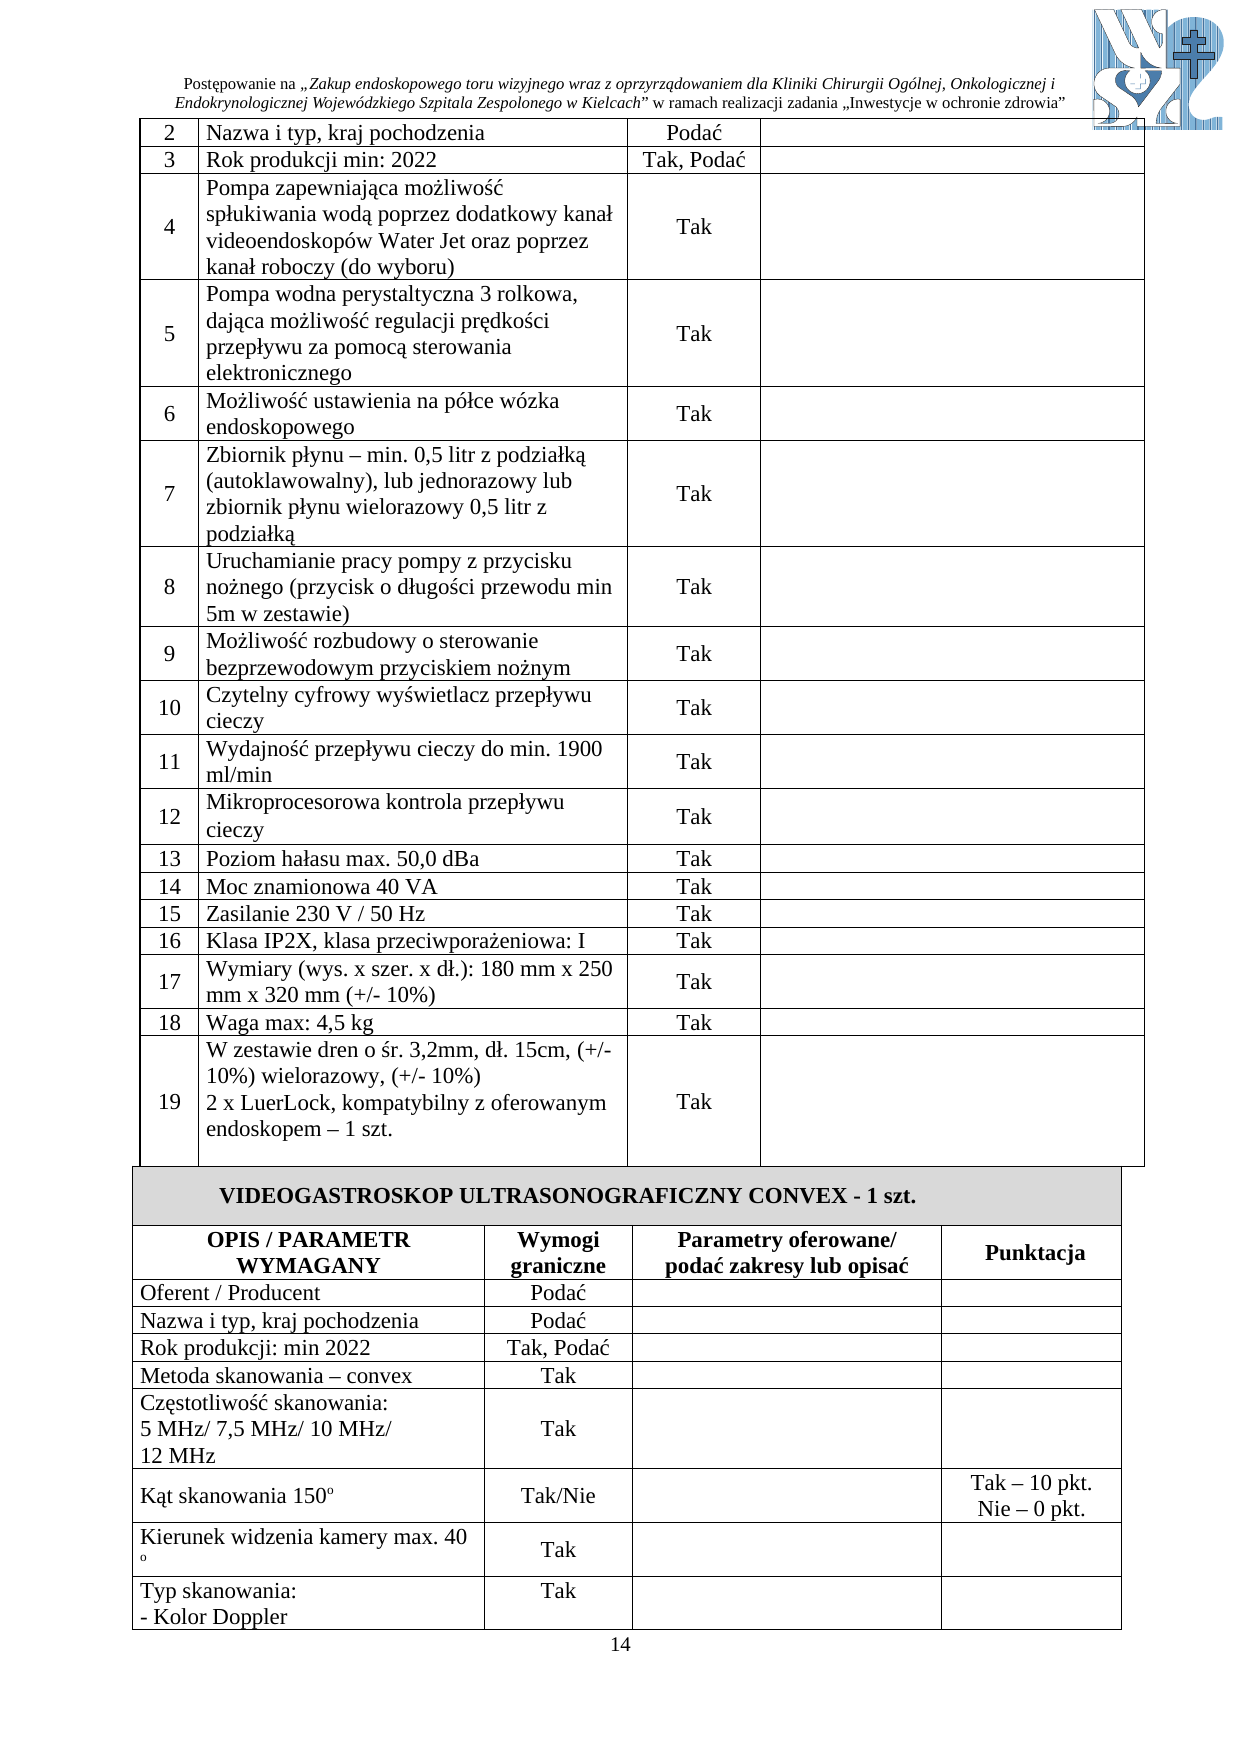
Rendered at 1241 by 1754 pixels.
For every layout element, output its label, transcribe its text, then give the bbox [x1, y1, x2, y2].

table_cell Tak [485, 1362, 632, 1388]
table_cell Tak [628, 955, 760, 1008]
table_cell Tak [628, 681, 760, 734]
table_cell Możliwość rozbudowy o sterowanie bezprzewodowym przyciskiem nożnym [199, 627, 627, 680]
table_cell Tak [485, 1523, 632, 1576]
table_cell [761, 955, 1144, 1008]
table_cell [761, 547, 1144, 626]
table_cell [942, 1577, 1121, 1629]
table_cell Pompa wodna perystaltyczna 3 rolkowa, dająca możliwość regulacji prędkości przepływu za pomocą sterowania elektronicznego [199, 280, 627, 386]
table_cell Podać [628, 119, 760, 146]
table_cell Tak, Podać [628, 147, 760, 173]
table_cell Zbiornik płynu – min. 0,5 litr z podziałką (autoklawowalny), lub jednorazowy lub zbiornik płynu wielorazowy 0,5 litr z podziałką [199, 441, 627, 546]
table_cell Poziom hałasu max. 50,0 dBa [199, 845, 627, 872]
table_cell [761, 174, 1144, 279]
table_cell [761, 735, 1144, 787]
table_cell [761, 147, 1144, 173]
table_cell Tak [628, 174, 760, 279]
table_cell Pompa zapewniająca możliwość spłukiwania wodą poprzez dodatkowy kanał videoendoskopów Water Jet oraz poprzez kanał roboczy (do wyboru) [199, 174, 627, 279]
table_cell [942, 1307, 1121, 1333]
table_cell Mikroprocesorowa kontrola przepływu cieczy [199, 789, 627, 844]
table_cell [633, 1307, 941, 1333]
table_cell [761, 387, 1144, 439]
table_cell 11 [141, 735, 198, 787]
table_cell Klasa IP2X, klasa przeciwporażeniowa: I [199, 928, 627, 954]
table_cell [1003, 1167, 1121, 1225]
table_cell OPIS / PARAMETR WYMAGANY [133, 1226, 484, 1278]
table_cell [761, 873, 1144, 899]
table_cell 16 [141, 928, 198, 954]
table_cell Tak [628, 928, 760, 954]
table_cell 7 [141, 441, 198, 546]
table_cell Tak [628, 873, 760, 899]
table_cell Tak/Nie [485, 1469, 632, 1522]
table_cell Parametry oferowane/ podać zakresy lub opisać [633, 1226, 941, 1278]
table_cell [761, 119, 1144, 146]
table_cell Tak [628, 1036, 760, 1166]
table_cell Moc znamionowa 40 VA [199, 873, 627, 899]
table_cell 6 [141, 387, 198, 439]
table_cell Tak [485, 1577, 632, 1629]
table_cell Czytelny cyfrowy wyświetlacz przepływu cieczy [199, 681, 627, 734]
table_cell Częstotliwość skanowania: 5 MHz/ 7,5 MHz/ 10 MHz/ 12 MHz [133, 1389, 484, 1468]
table_cell 4 [141, 174, 198, 279]
table_cell Tak [628, 387, 760, 439]
table_cell Tak – 10 pkt. Nie – 0 pkt. [942, 1469, 1121, 1522]
table_cell Nazwa i typ, kraj pochodzenia [133, 1307, 484, 1333]
table_cell [633, 1280, 941, 1306]
table_cell 2 [141, 119, 198, 146]
table_cell Waga max: 4,5 kg [199, 1009, 627, 1035]
table_cell Zasilanie 230 V / 50 Hz [199, 900, 627, 927]
table_cell 18 [141, 1009, 198, 1035]
table_cell [942, 1389, 1121, 1468]
table_cell [633, 1469, 941, 1522]
table_cell Tak [628, 735, 760, 787]
table_cell Wymogi graniczne [485, 1226, 632, 1278]
table_cell [761, 928, 1144, 954]
table_cell Tak [628, 789, 760, 844]
table_cell 17 [141, 955, 198, 1008]
table_cell [761, 1036, 1144, 1166]
table_cell [761, 789, 1144, 844]
table_cell [761, 441, 1144, 546]
table_cell [761, 627, 1144, 680]
table_cell 13 [141, 845, 198, 872]
table_cell [633, 1362, 941, 1388]
table_cell VIDEOGASTROSKOP ULTRASONOGRAFICZNY CONVEX - 1 szt. [133, 1167, 1003, 1225]
table_cell [761, 280, 1144, 386]
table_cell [133, 1577, 484, 1629]
table_cell [633, 1389, 941, 1468]
table_cell Podać [485, 1307, 632, 1333]
table_cell Tak [628, 845, 760, 872]
table_cell Tak [628, 441, 760, 546]
table_cell Tak [628, 280, 760, 386]
table_cell Tak [628, 547, 760, 626]
table_cell 3 [141, 147, 198, 173]
table_cell Tak [628, 900, 760, 927]
table_cell [761, 845, 1144, 872]
table_cell W zestawie dren o śr. 3,2mm, dł. 15cm, (+/- 10%) wielorazowy, (+/- 10%) 2 x LuerLock, kompatybilny z oferowanym endoskopem – 1 szt. [199, 1036, 627, 1166]
table_cell [761, 900, 1144, 927]
table_cell Kąt skanowania 150o [133, 1469, 484, 1522]
table_cell 8 [141, 547, 198, 626]
table_cell 19 [141, 1036, 198, 1166]
table_cell Wymiary (wys. x szer. x dł.): 180 mm x 250 mm x 320 mm (+/- 10%) [199, 955, 627, 1008]
table_cell [761, 1009, 1144, 1035]
table_cell Podać [485, 1280, 632, 1306]
table_cell Możliwość ustawienia na półce wózka endoskopowego [199, 387, 627, 439]
table_cell 9 [141, 627, 198, 680]
table_cell Metoda skanowania – convex [133, 1362, 484, 1388]
table_cell [942, 1280, 1121, 1306]
table_cell [761, 681, 1144, 734]
table_cell [942, 1362, 1121, 1388]
table_cell Oferent / Producent [133, 1280, 484, 1306]
table_cell 10 [141, 681, 198, 734]
table_cell [633, 1523, 941, 1576]
table_cell Punktacja [942, 1226, 1121, 1278]
table_cell 15 [141, 900, 198, 927]
table_cell 12 [141, 789, 198, 844]
table_cell [942, 1334, 1121, 1361]
table_cell [633, 1577, 941, 1629]
table_cell [942, 1523, 1121, 1576]
table_cell Nazwa i typ, kraj pochodzenia [199, 119, 627, 146]
table_cell [633, 1334, 941, 1361]
table_cell 5 [141, 280, 198, 386]
table_cell Rok produkcji: min 2022 [133, 1334, 484, 1361]
table_cell Tak [485, 1389, 632, 1468]
table_cell Uruchamianie pracy pompy z przycisku nożnego (przycisk o długości przewodu min 5m w zestawie) [199, 547, 627, 626]
table_cell Tak [628, 1009, 760, 1035]
table_cell Kierunek widzenia kamery max. 40 o [133, 1523, 484, 1576]
table_cell 14 [141, 873, 198, 899]
table_cell Rok produkcji min: 2022 [199, 147, 627, 173]
table_cell Tak, Podać [485, 1334, 632, 1361]
table_cell Wydajność przepływu cieczy do min. 1900 ml/min [199, 735, 627, 787]
table_cell Tak [628, 627, 760, 680]
